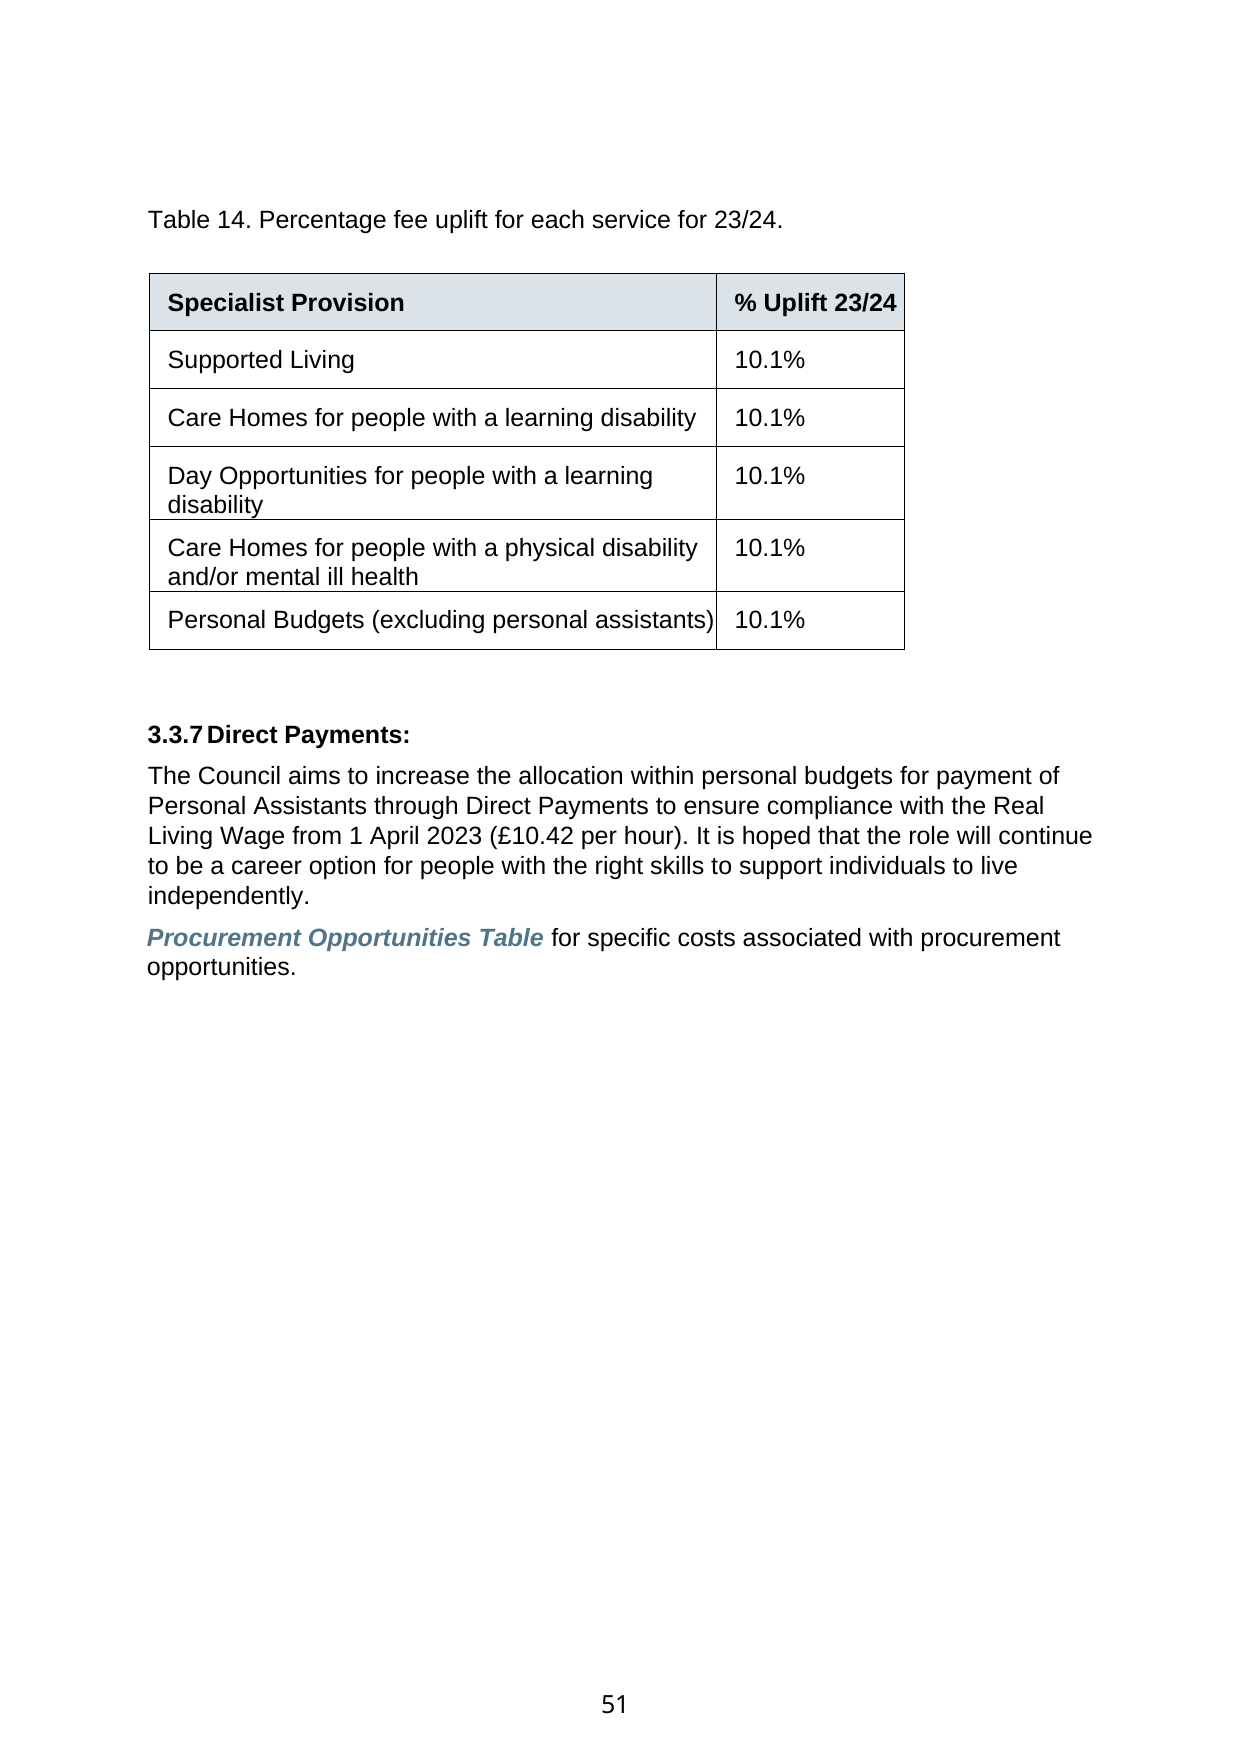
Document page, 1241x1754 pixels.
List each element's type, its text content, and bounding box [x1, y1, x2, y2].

table_header Specialist Provision [150, 274, 716, 330]
table_cell 10.1% [717, 331, 904, 388]
table_cell 10.1% [717, 592, 904, 648]
subtitle Direct Payments: [147, 720, 1097, 749]
table_cell Personal Budgets (excluding personal assistants) [150, 592, 716, 648]
table_cell Supported Living [150, 331, 716, 388]
text The Council aims to increase the allocation within personal budgets for payment of Personal Assistants through Direct Payments to ensure compliance with the Real Living Wage from 1 April 2023 (£10.42 per hour). It is hoped that the role will continue to be a career option for people with the right skills to support individuals to live independently. [148, 761, 1097, 910]
table_header % Uplift 23/24 [717, 274, 904, 330]
table_cell Day Opportunities for people with a learning disability [150, 447, 716, 518]
table_cell 10.1% [717, 389, 904, 446]
table_cell 10.1% [717, 520, 904, 591]
table_cell Care Homes for people with a physical disability and/or mental ill health [150, 520, 716, 591]
table_cell Care Homes for people with a learning disability [150, 389, 716, 446]
text Procurement Opportunities Table for specific costs associated with procurement opportunities. [147, 923, 1097, 981]
text Table 14. Percentage fee uplift for each service for 23/24. [148, 205, 1097, 234]
table_cell 10.1% [717, 447, 904, 518]
